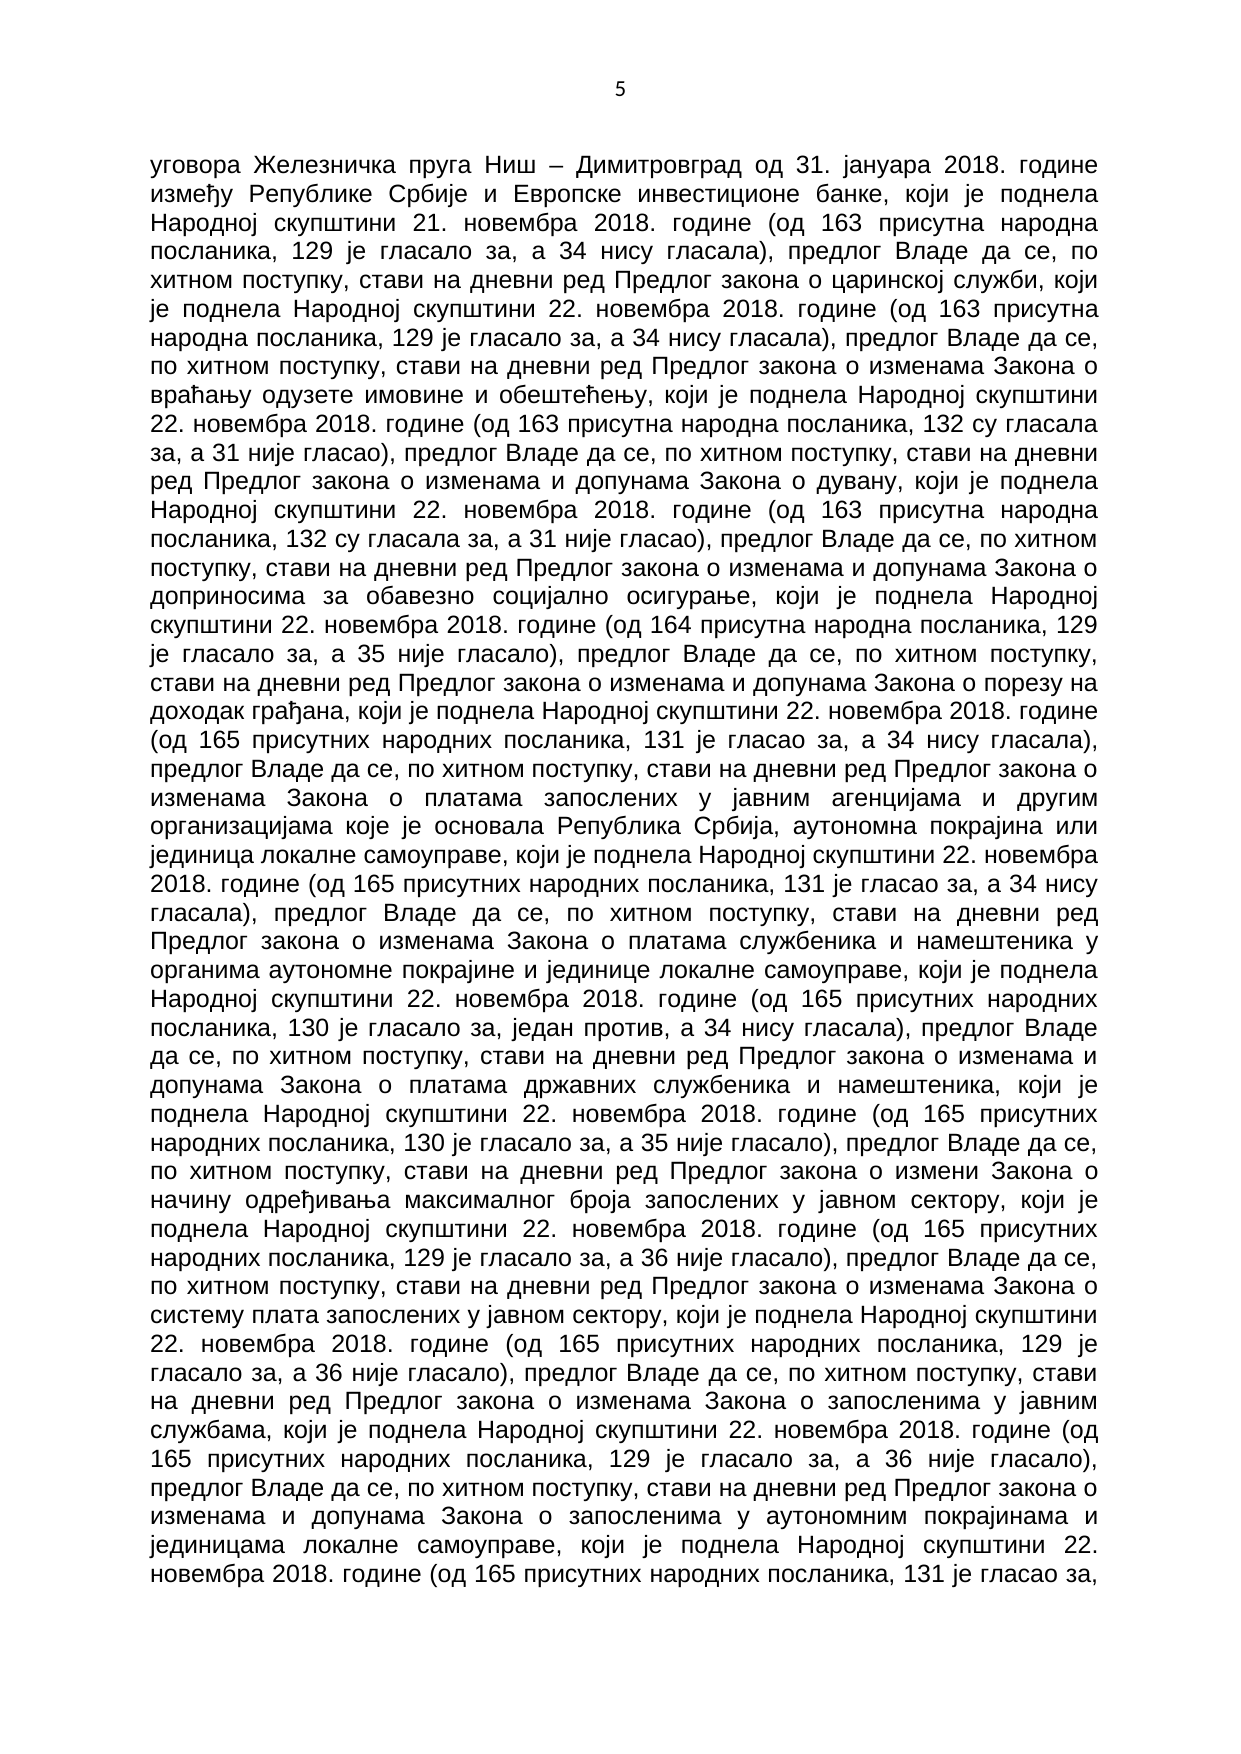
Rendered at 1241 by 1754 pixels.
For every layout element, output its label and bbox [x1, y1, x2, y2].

text [150, 150, 1099, 1587]
